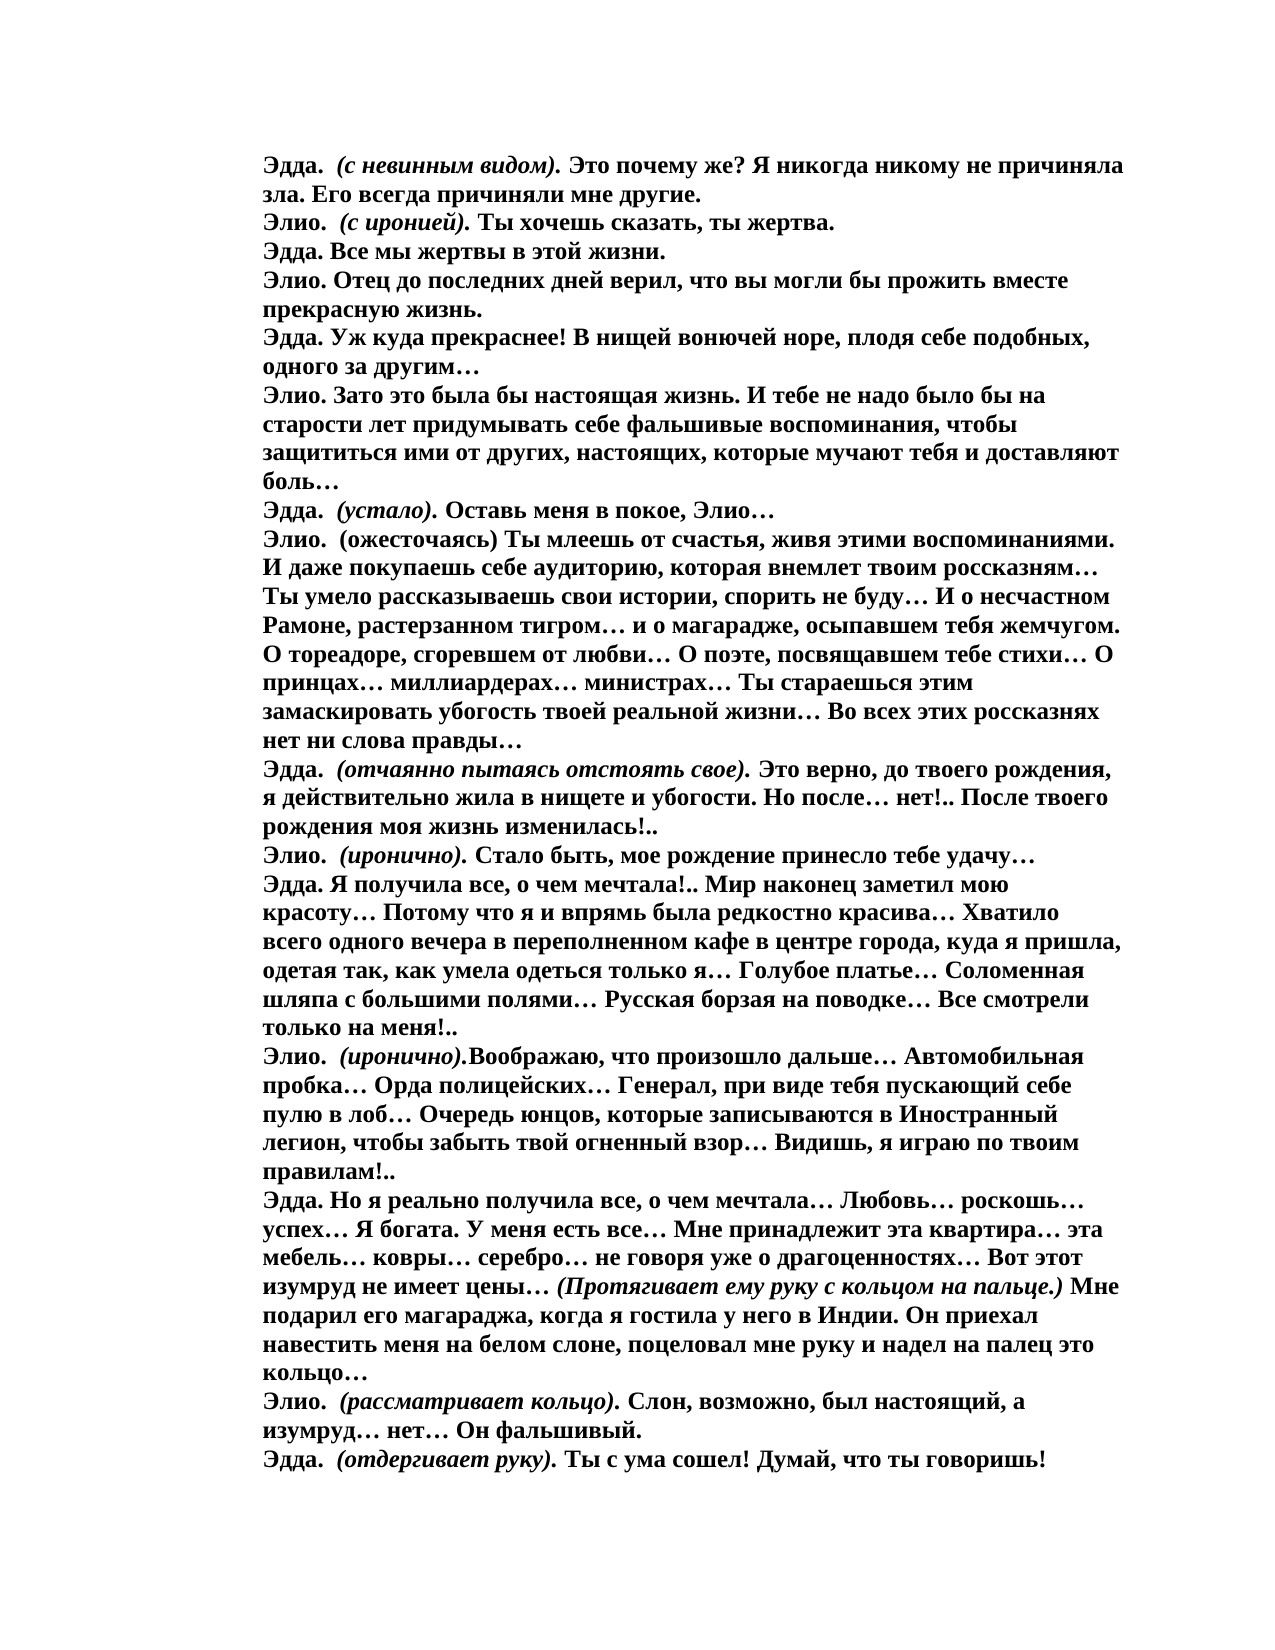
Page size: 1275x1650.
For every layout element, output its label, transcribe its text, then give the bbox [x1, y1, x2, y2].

text Эдда. (отчаянно пытаясь отстоять свое). Это верно, до твоего рождения, я действительно жила в нищете и убогости. Но после… нет!.. После твоего рождения моя жизнь изменилась!.. [262, 754, 1125, 840]
text Эдда. Но я реально получила все, о чем мечтала… Любовь… роскошь… успех… Я богата. У меня есть все… Мне принадлежит эта квартира… эта мебель… ковры… серебро… не говоря уже о драгоценностях… Вот этот изумруд не имеет цены… (Протягивает ему руку с кольцом на пальце.) Мне подарил его магараджа, когда я гостила у него в Индии. Он приехал навестить меня на белом слоне, поцеловал мне руку и надел на палец это кольцо… [262, 1185, 1125, 1386]
text Элио. (иронично).Воображаю, что произошло дальше… Автомобильная пробка… Орда полицейских… Генерал, при виде тебя пускающий себе пулю в лоб… Очередь юнцов, которые записываются в Иностранный легион, чтобы забыть твой огненный взор… Видишь, я играю по твоим правилам!.. [262, 1041, 1125, 1185]
text Элио. (ожесточаясь) Ты млеешь от счастья, живя этими воспоминаниями. И даже покупаешь себе аудиторию, которая внемлет твоим россказням… Ты умело рассказываешь свои истории, спорить не буду… И о несчастном Рамоне, растерзанном тигром… и о магарадже, осыпавшем тебя жемчугом. О тореадоре, сгоревшем от любви… О поэте, посвящавшем тебе стихи… О принцах… миллиардерах… министрах… Ты стараешься этим замаскировать убогость твоей реальной жизни… Во всех этих россказнях нет ни слова правды… [262, 524, 1125, 754]
text Элио. (с иронией). Ты хочешь сказать, ты жертва. [262, 207, 1125, 236]
text Эдда. (с невинным видом). Это почему же? Я никогда никому не причиняла зла. Его всегда причиняли мне другие. [262, 150, 1125, 207]
text Эдда. Я получила все, о чем мечтала!.. Мир наконец заметил мою красоту… Потому что я и впрямь была редкостно красива… Хватило всего одного вечера в переполненном кафе в центре города, куда я пришла, одетая так, как умела одеться только я… Голубое платье… Соломенная шляпа с большими полями… Русская борзая на поводке… Все смотрели только на меня!.. [262, 869, 1125, 1041]
text Эдда. Уж куда прекраснее! В нищей вонючей норе, плодя себе подобных, одного за другим… [262, 322, 1125, 380]
text Элио. Отец до последних дней верил, что вы могли бы прожить вместе прекрасную жизнь. [262, 265, 1125, 322]
text Эдда. (устало). Оставь меня в покое, Элио… [262, 495, 1125, 524]
text Эдда. (отдергивает руку). Ты с ума сошел! Думай, что ты говоришь! [262, 1444, 1125, 1472]
text Элио. (рассматривает кольцо). Слон, возможно, был настоящий, а изумруд… нет… Он фальшивый. [262, 1386, 1125, 1444]
text Элио. Зато это была бы настоящая жизнь. И тебе не надо было бы на старости лет придумывать себе фальшивые воспоминания, чтобы защититься ими от других, настоящих, которые мучают тебя и доставляют боль… [262, 380, 1125, 495]
text Элио. (иронично). Стало быть, мое рождение принесло тебе удачу… [262, 840, 1125, 869]
text Эдда. Все мы жертвы в этой жизни. [262, 236, 1125, 265]
